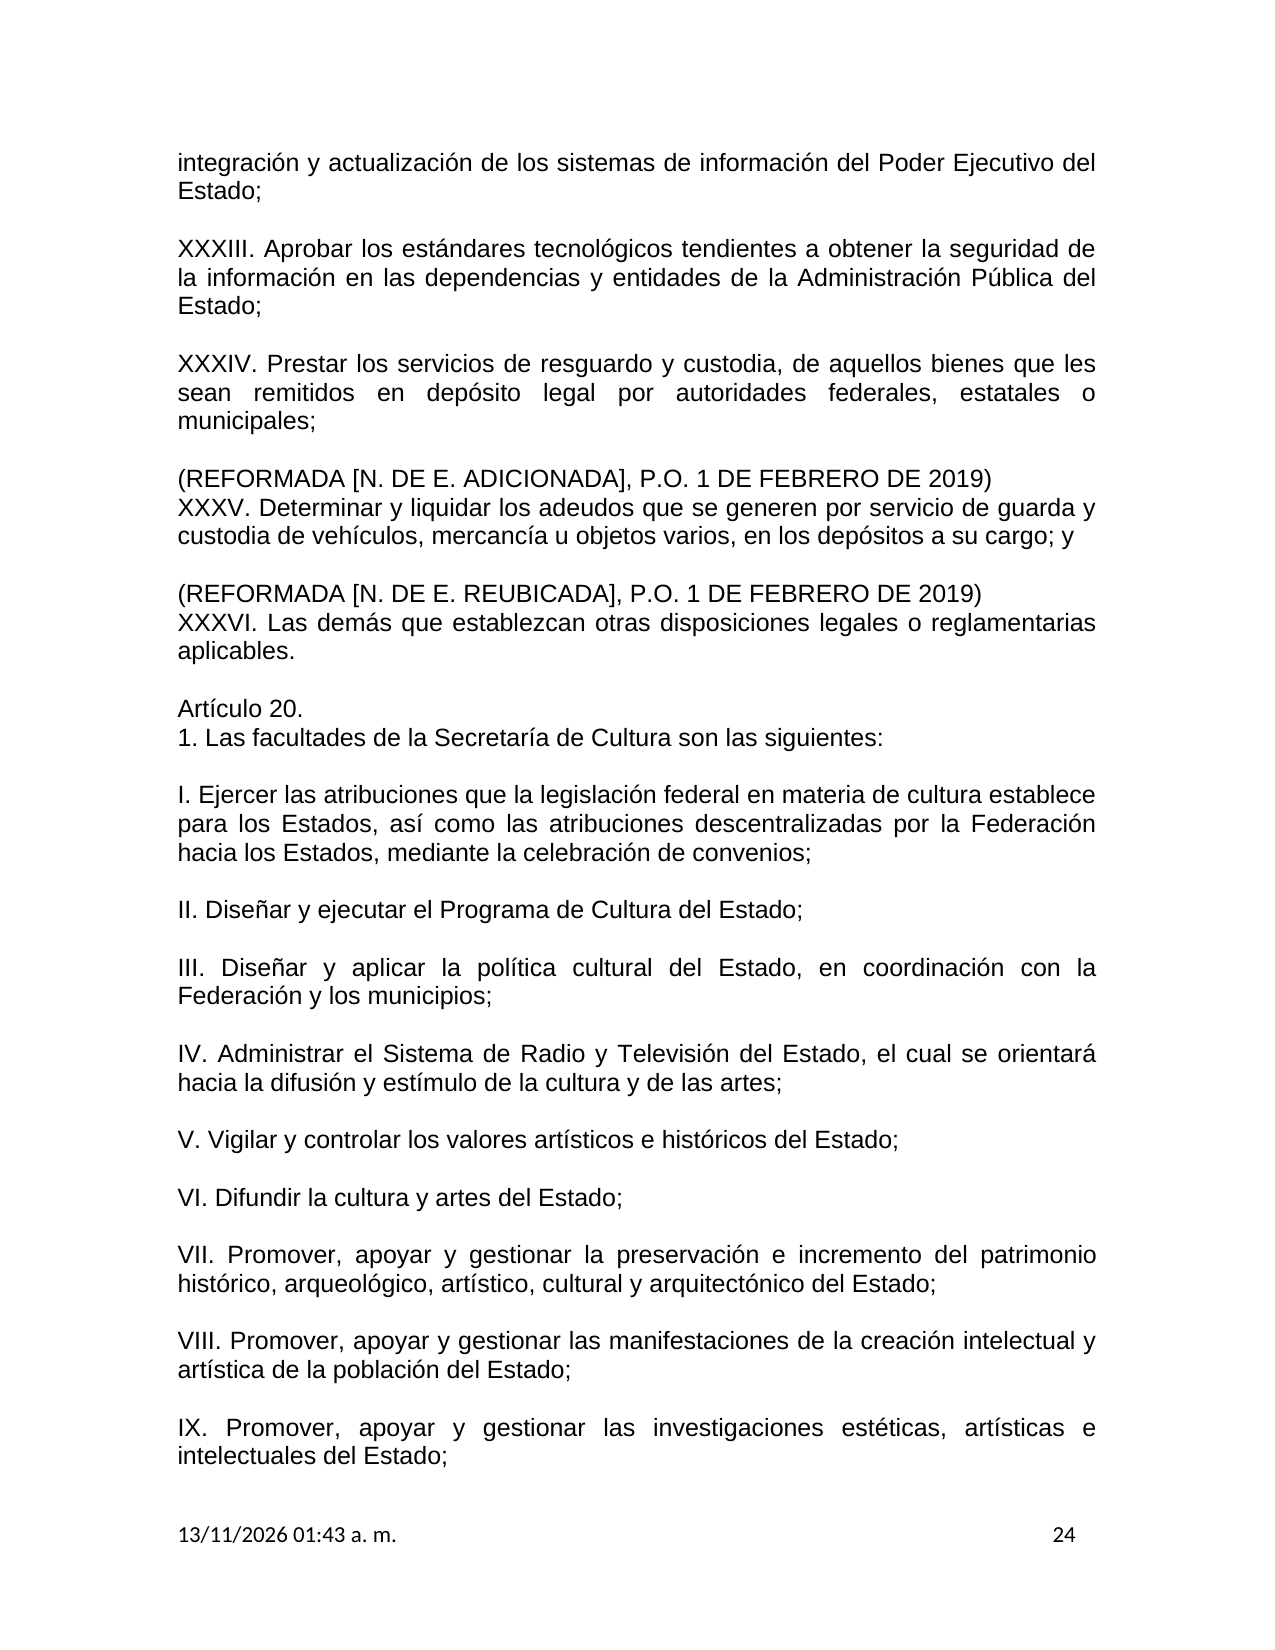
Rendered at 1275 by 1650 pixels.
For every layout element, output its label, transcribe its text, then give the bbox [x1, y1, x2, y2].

text Artículo 20. [177, 694, 1098, 723]
text IX. Promover, apoyar y gestionar las investigaciones estéticas, artísticas e intelectuales del Estado; [177, 1413, 1098, 1470]
text VIII. Promover, apoyar y gestionar las manifestaciones de la creación intelectual y artística de la población del Estado; [177, 1326, 1098, 1384]
text II. Diseñar y ejecutar el Programa de Cultura del Estado; [177, 895, 1098, 924]
text VI. Difundir la cultura y artes del Estado; [177, 1183, 1098, 1211]
text (REFORMADA [N. DE E. ADICIONADA], P.O. 1 DE FEBRERO DE 2019) [177, 464, 1098, 493]
text VII. Promover, apoyar y gestionar la preservación e incremento del patrimonio histórico, arqueológico, artístico, cultural y arquitectónico del Estado; [177, 1240, 1098, 1298]
text XXXV. Determinar y liquidar los adeudos que se generen por servicio de guarda y custodia de vehículos, mercancía u objetos varios, en los depósitos a su cargo; y [177, 493, 1098, 550]
text IV. Administrar el Sistema de Radio y Televisión del Estado, el cual se orientará hacia la difusión y estímulo de la cultura y de las artes; [177, 1039, 1098, 1096]
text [177, 148, 1098, 205]
text XXXVI. Las demás que establezcan otras disposiciones legales o reglamentarias aplicables. [177, 608, 1098, 665]
text (REFORMADA [N. DE E. REUBICADA], P.O. 1 DE FEBRERO DE 2019) [177, 579, 1098, 608]
text I. Ejercer las atribuciones que la legislación federal en materia de cultura establece para los Estados, así como las atribuciones descentralizadas por la Federación hacia los Estados, mediante la celebración de convenios; [177, 780, 1098, 866]
text V. Vigilar y controlar los valores artísticos e históricos del Estado; [177, 1125, 1098, 1154]
text XXXIV. Prestar los servicios de resguardo y custodia, de aquellos bienes que les sean remitidos en depósito legal por autoridades federales, estatales o municipales; [177, 349, 1098, 435]
text XXXIII. Aprobar los estándares tecnológicos tendientes a obtener la seguridad de la información en las dependencias y entidades de la Administración Pública del Estado; [177, 234, 1098, 320]
text III. Diseñar y aplicar la política cultural del Estado, en coordinación con la Federación y los municipios; [177, 953, 1098, 1010]
text 1. Las facultades de la Secretaría de Cultura son las siguientes: [177, 723, 1098, 751]
